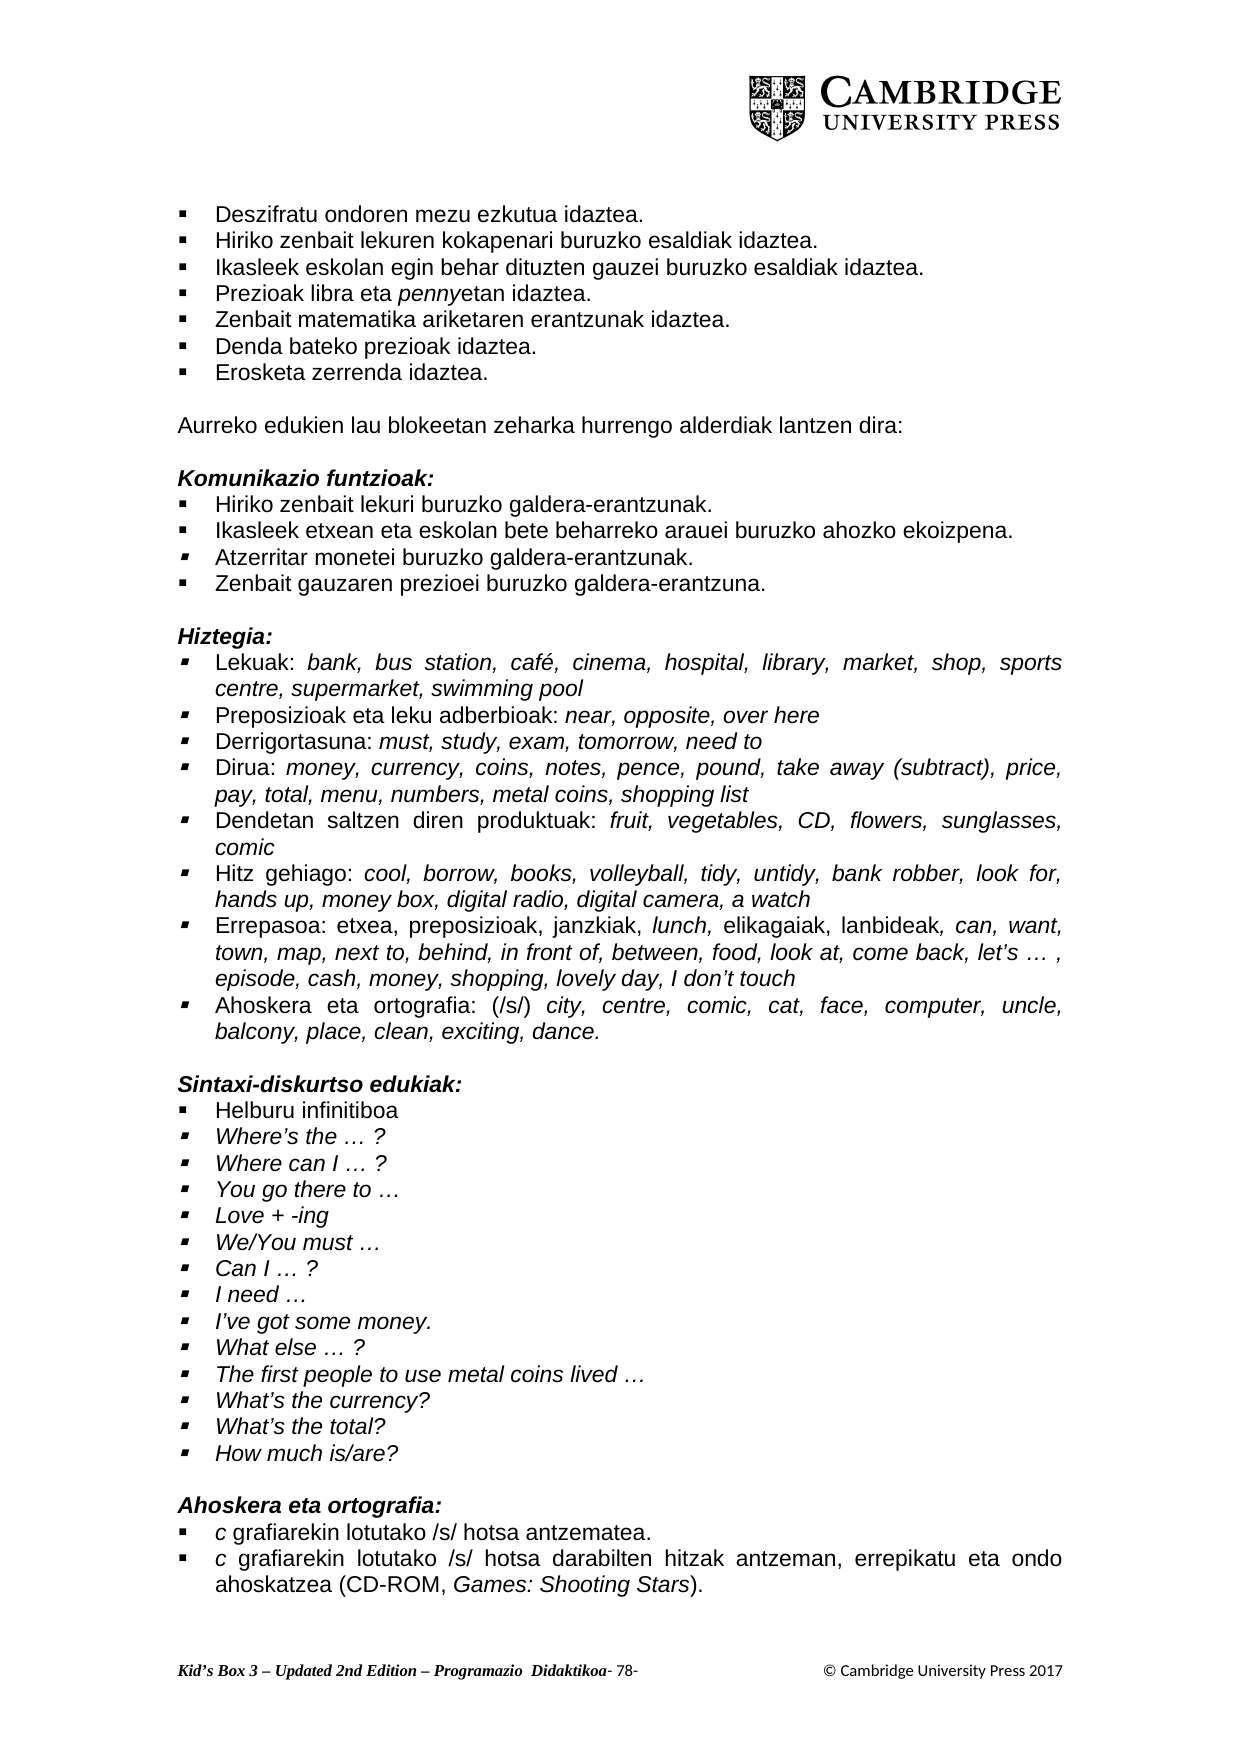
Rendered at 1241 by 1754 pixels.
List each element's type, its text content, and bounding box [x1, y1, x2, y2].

title What else … ? [177, 1334, 1063, 1361]
title Ahoskera eta ortografia: (/s/) city, centre, comic, cat, face, computer, uncle, balcony, place, clean, exciting, dance. [177, 992, 1063, 1044]
title Hitz gehiago: cool, borrow, books, volleyball, tidy, untidy, bank robber, look for, hands up, money box, digital radio, digital camera, a watch [177, 860, 1063, 912]
title Errepasoa: etxea, preposizioak, janzkiak, lunch, elikagaiak, lanbideak, can, want, town, map, next to, behind, in front of, between, food, look at, come back, let’s … , episode, cash, money, shopping, lovely day, I don’t touch [177, 912, 1063, 992]
title Ikasleek etxean eta eskolan bete beharreko arauei buruzko ahozko ekoizpena. [177, 517, 1063, 543]
title Prezioak libra eta pennyetan idaztea. [177, 280, 1063, 306]
title I need … [177, 1281, 1063, 1308]
title We/You must … [177, 1229, 1063, 1255]
title Dirua: money, currency, coins, notes, pence, pound, take away (subtract), price, pay, total, menu, numbers, metal coins, shopping list [177, 754, 1063, 807]
picture [746, 73, 1064, 144]
title How much is/are? [177, 1439, 1063, 1466]
title c grafiarekin lotutako /s/ hotsa darabilten hitzak antzeman, errepikatu eta ondo ahoskatzea (CD-ROM, Games: Shooting Stars). [177, 1545, 1063, 1598]
title What’s the currency? [177, 1387, 1063, 1413]
title Komunikazio funtzioak: [177, 464, 1063, 491]
title I’ve got some money. [177, 1308, 1063, 1334]
title Hiriko zenbait lekuren kokapenari buruzko esaldiak idaztea. [177, 227, 1063, 254]
title Zenbait gauzaren prezioei buruzko galdera-erantzuna. [177, 570, 1063, 596]
title Zenbait matematika ariketaren erantzunak idaztea. [177, 306, 1063, 333]
title Helburu infinitiboa [177, 1097, 1063, 1123]
title Hiriko zenbait lekuri buruzko galdera-erantzunak. [177, 491, 1063, 517]
title Dendetan saltzen diren produktuak: fruit, vegetables, CD, flowers, sunglasses, comic [177, 807, 1063, 860]
title You go there to … [177, 1176, 1063, 1202]
title Sintaxi-diskurtso edukiak: [177, 1071, 1063, 1097]
title Hiztegia: [177, 623, 1063, 649]
title Lekuak: bank, bus station, café, cinema, hospital, library, market, shop, sports centre, supermarket, swimming pool [177, 649, 1063, 702]
title Ikasleek eskolan egin behar dituzten gauzei buruzko esaldiak idaztea. [177, 254, 1063, 280]
title Denda bateko prezioak idaztea. [177, 333, 1063, 359]
title Where’s the … ? [177, 1123, 1063, 1150]
title Atzerritar monetei buruzko galdera-erantzunak. [177, 543, 1063, 570]
title Love + -ing [177, 1202, 1063, 1229]
title Erosketa zerrenda idaztea. [177, 359, 1063, 385]
title What’s the total? [177, 1413, 1063, 1439]
title Deszifratu ondoren mezu ezkutua idaztea. [177, 201, 1063, 227]
title c grafiarekin lotutako /s/ hotsa antzematea. [177, 1519, 1063, 1545]
title Preposizioak eta leku adberbioak: near, opposite, over here [177, 702, 1063, 728]
title Can I … ? [177, 1255, 1063, 1281]
title Ahoskera eta ortografia: [177, 1492, 1063, 1519]
title The first people to use metal coins lived … [177, 1361, 1063, 1387]
title Aurreko edukien lau blokeetan zeharka hurrengo alderdiak lantzen dira: [177, 412, 1063, 438]
title Derrigortasuna: must, study, exam, tomorrow, need to [177, 728, 1063, 754]
title Where can I … ? [177, 1150, 1063, 1176]
